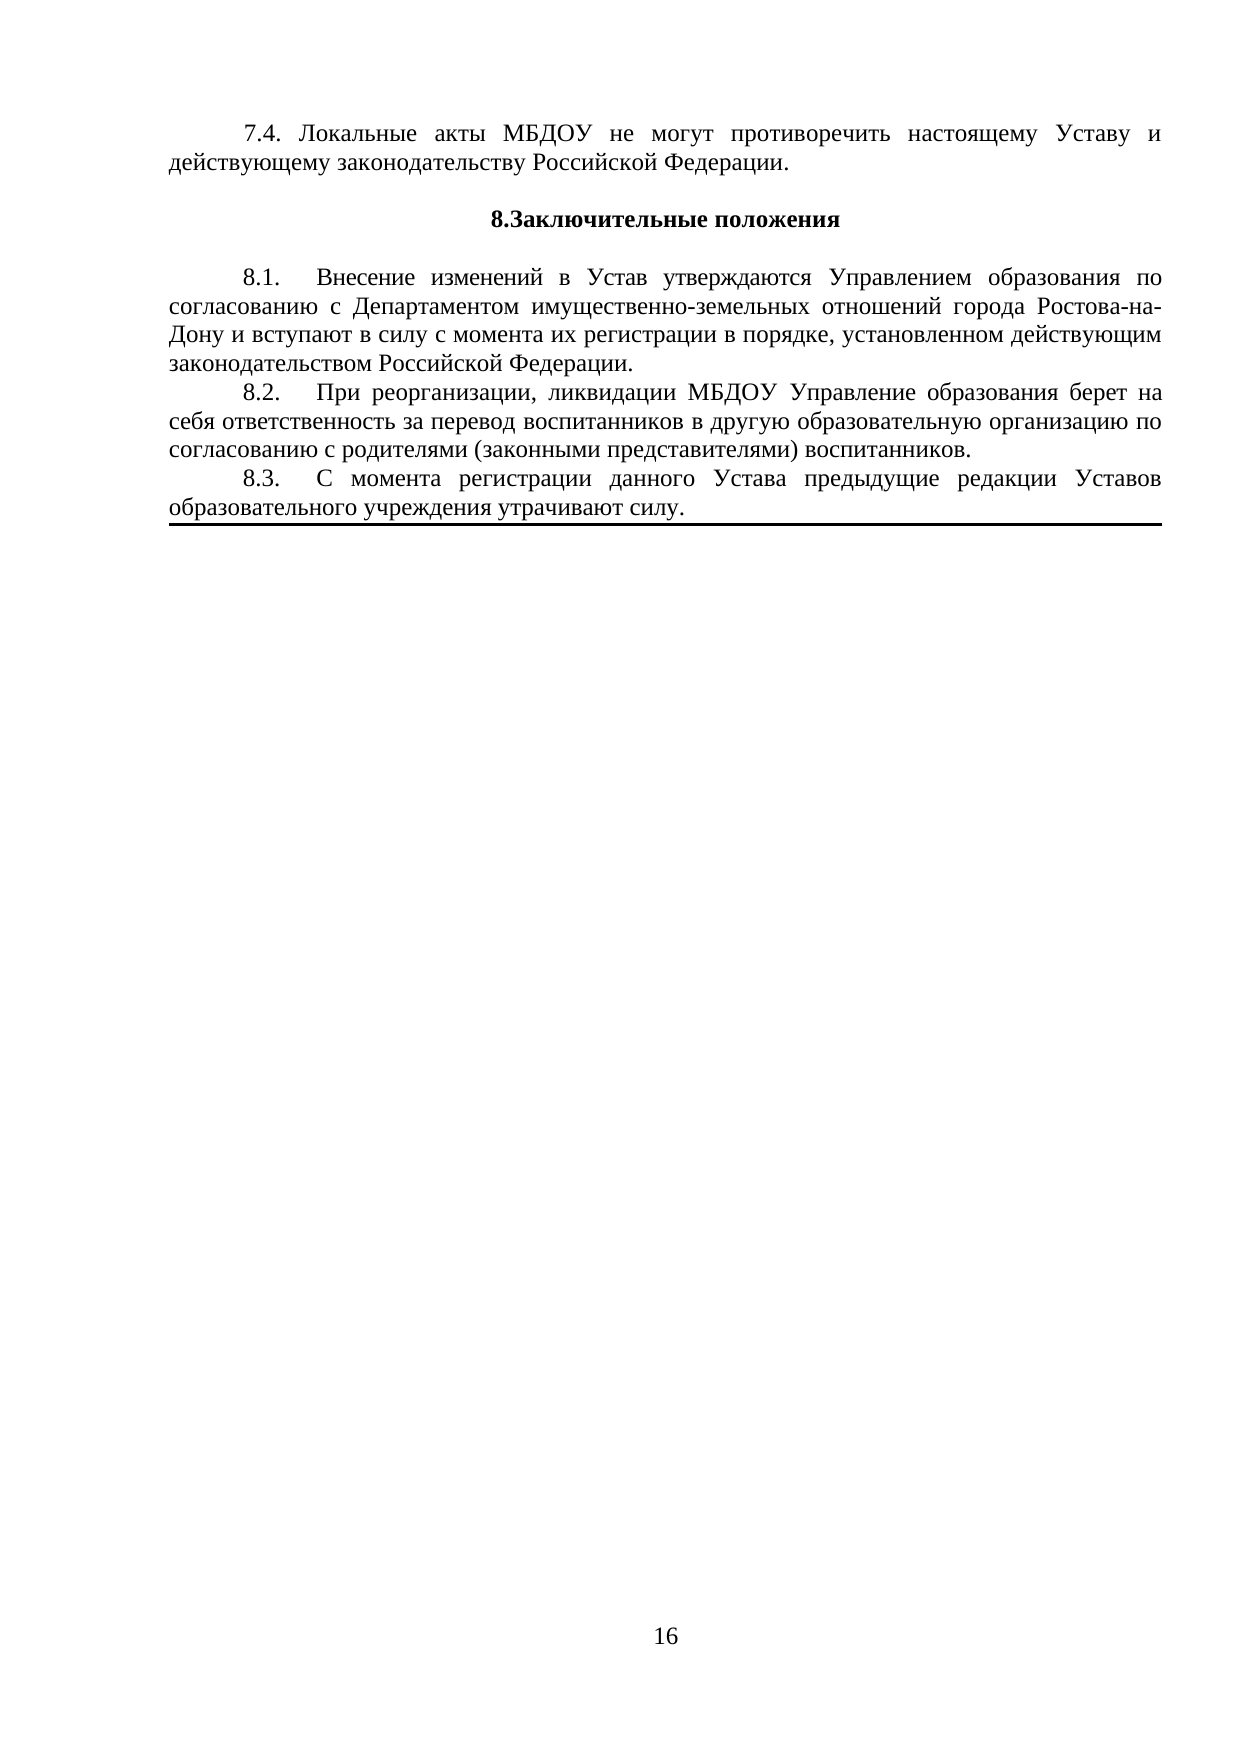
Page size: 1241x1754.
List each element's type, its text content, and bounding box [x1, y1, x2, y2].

text 7.4. Локальные акты МБДОУ не могут противоречить настоящему Уставу и действующему законодательству Российской Федерации. [169, 118, 1162, 176]
text 8.2. При реорганизации, ликвидации МБДОУ Управление образования берет на себя ответственность за перевод воспитанников в другую образовательную организацию по согласованию с родителями (законными представителями) воспитанников. [169, 377, 1162, 463]
text 8.Заключительные положения [169, 204, 1162, 233]
text 8.1. Внесение изменений в Устав утверждаются Управлением образования по согласованию с Департаментом имущественно-земельных отношений города Ростова-на-Дону и вступают в силу с момента их регистрации в порядке, установленном действующим законодательством Российской Федерации. [169, 262, 1162, 377]
text 8.3. С момента регистрации данного Устава предыдущие редакции Уставов образовательного учреждения утрачивают силу. [169, 463, 1162, 523]
